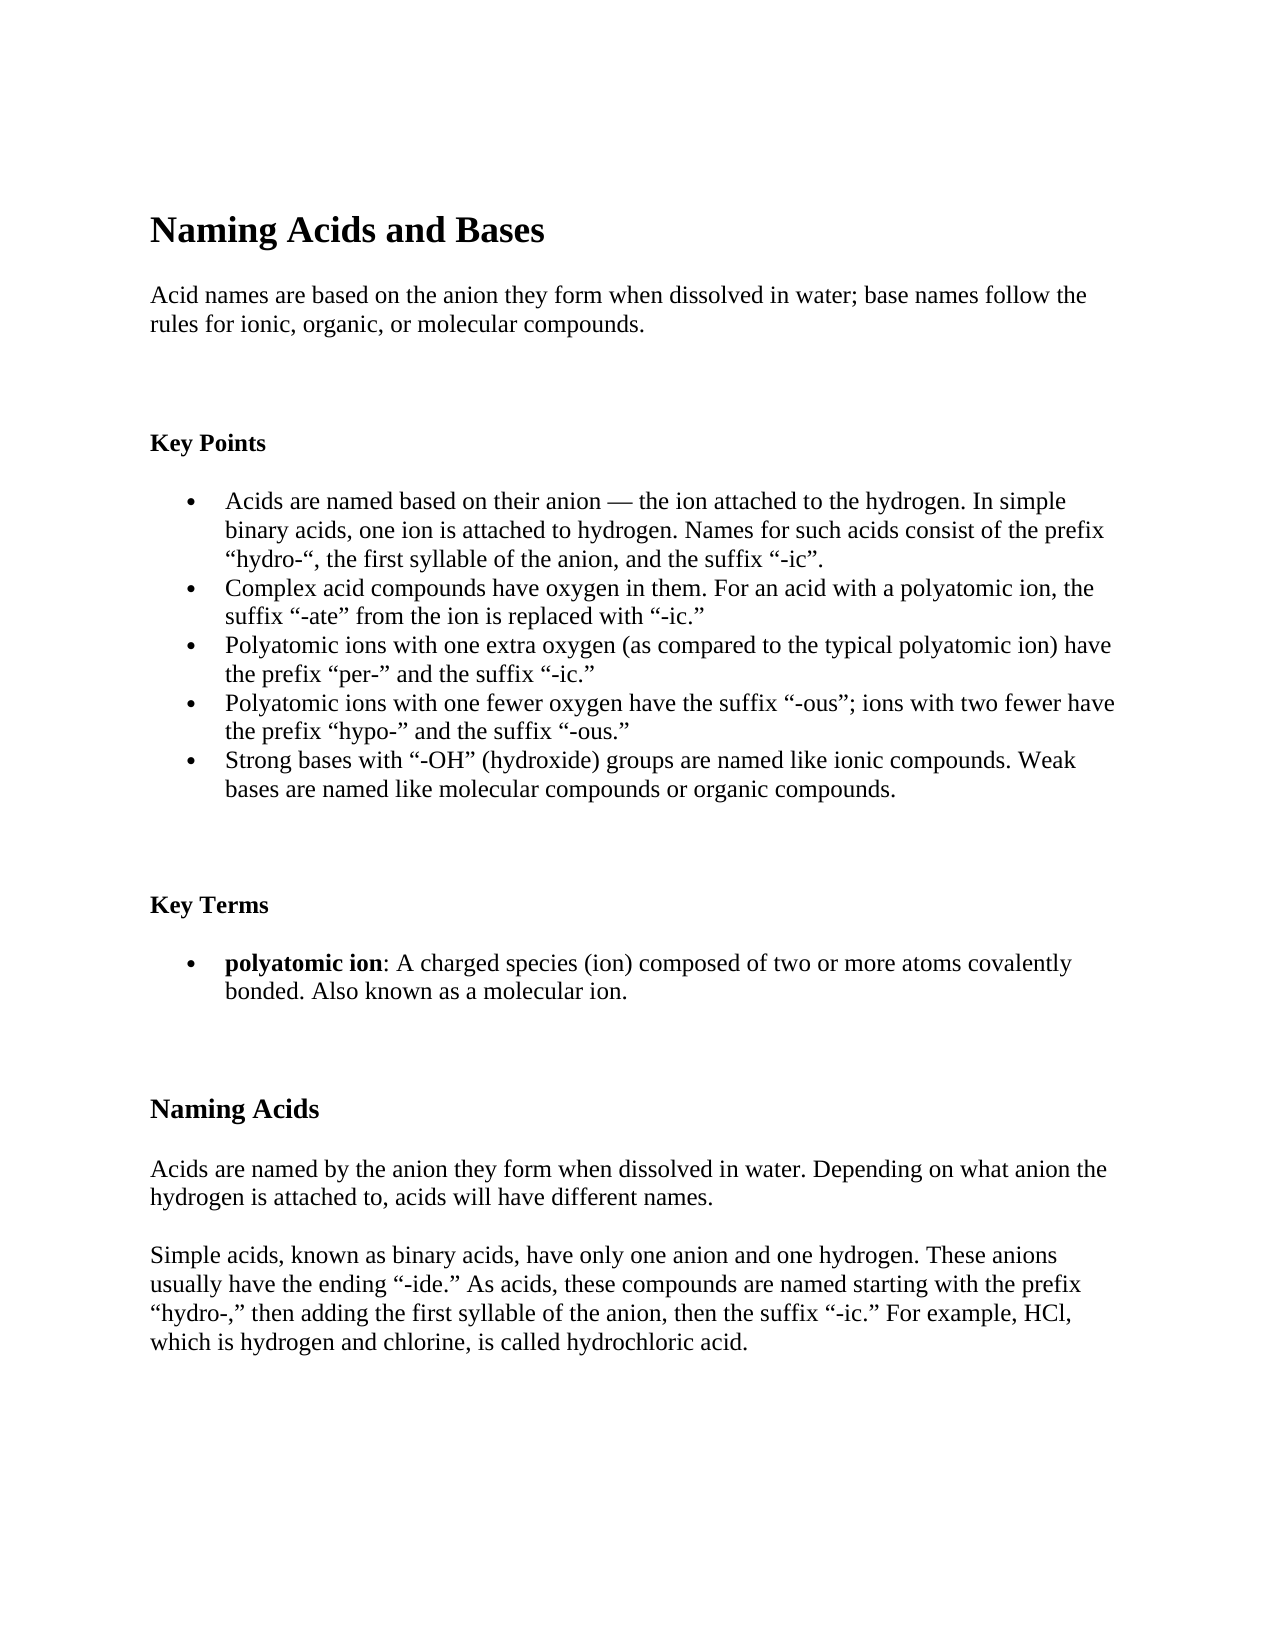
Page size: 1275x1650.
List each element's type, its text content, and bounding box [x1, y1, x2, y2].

list Polyatomic ions with one fewer oxygen have the suffix “-ous”; ions with two fewer have the prefix “hypo-” and the suffix “-ous.” [187, 688, 1125, 745]
text Key Terms [150, 890, 1125, 918]
text Naming Acids [150, 1092, 1125, 1124]
text Acid names are based on the anion they form when dissolved in water; base names follow the rules for ionic, organic, or molecular compounds. [150, 280, 1125, 338]
text Simple acids, known as binary acids, have only one anion and one hydrogen. These anions usually have the ending “-ide.” As acids, these compounds are named starting with the prefix “hydro-,” then adding the first syllable of the anion, then the suffix “-ic.” For example, HCl, which is hydrogen and chlorine, is called hydrochloric acid. [150, 1240, 1125, 1355]
list Acids are named based on their anion — the ion attached to the hydrogen. In simple binary acids, one ion is attached to hydrogen. Names for such acids consist of the prefix “hydro-“, the first syllable of the anion, and the suffix “-ic”. [187, 486, 1125, 573]
list Strong bases with “-OH” (hydroxide) groups are named like ionic compounds. Weak bases are named like molecular compounds or organic compounds. [187, 745, 1125, 803]
text Key Points [150, 428, 1125, 457]
text Naming Acids and Bases [150, 208, 1125, 251]
list Complex acid compounds have oxygen in them. For an acid with a polyatomic ion, the suffix “-ate” from the ion is replaced with “-ic.” [187, 573, 1125, 630]
text Acids are named by the anion they form when dissolved in water. Depending on what anion the hydrogen is attached to, acids will have different names. [150, 1154, 1125, 1211]
list polyatomic ion: A charged species (ion) composed of two or more atoms covalently bonded. Also known as a molecular ion. [187, 948, 1125, 1005]
list Polyatomic ions with one extra oxygen (as compared to the typical polyatomic ion) have the prefix “per-” and the suffix “-ic.” [187, 630, 1125, 688]
